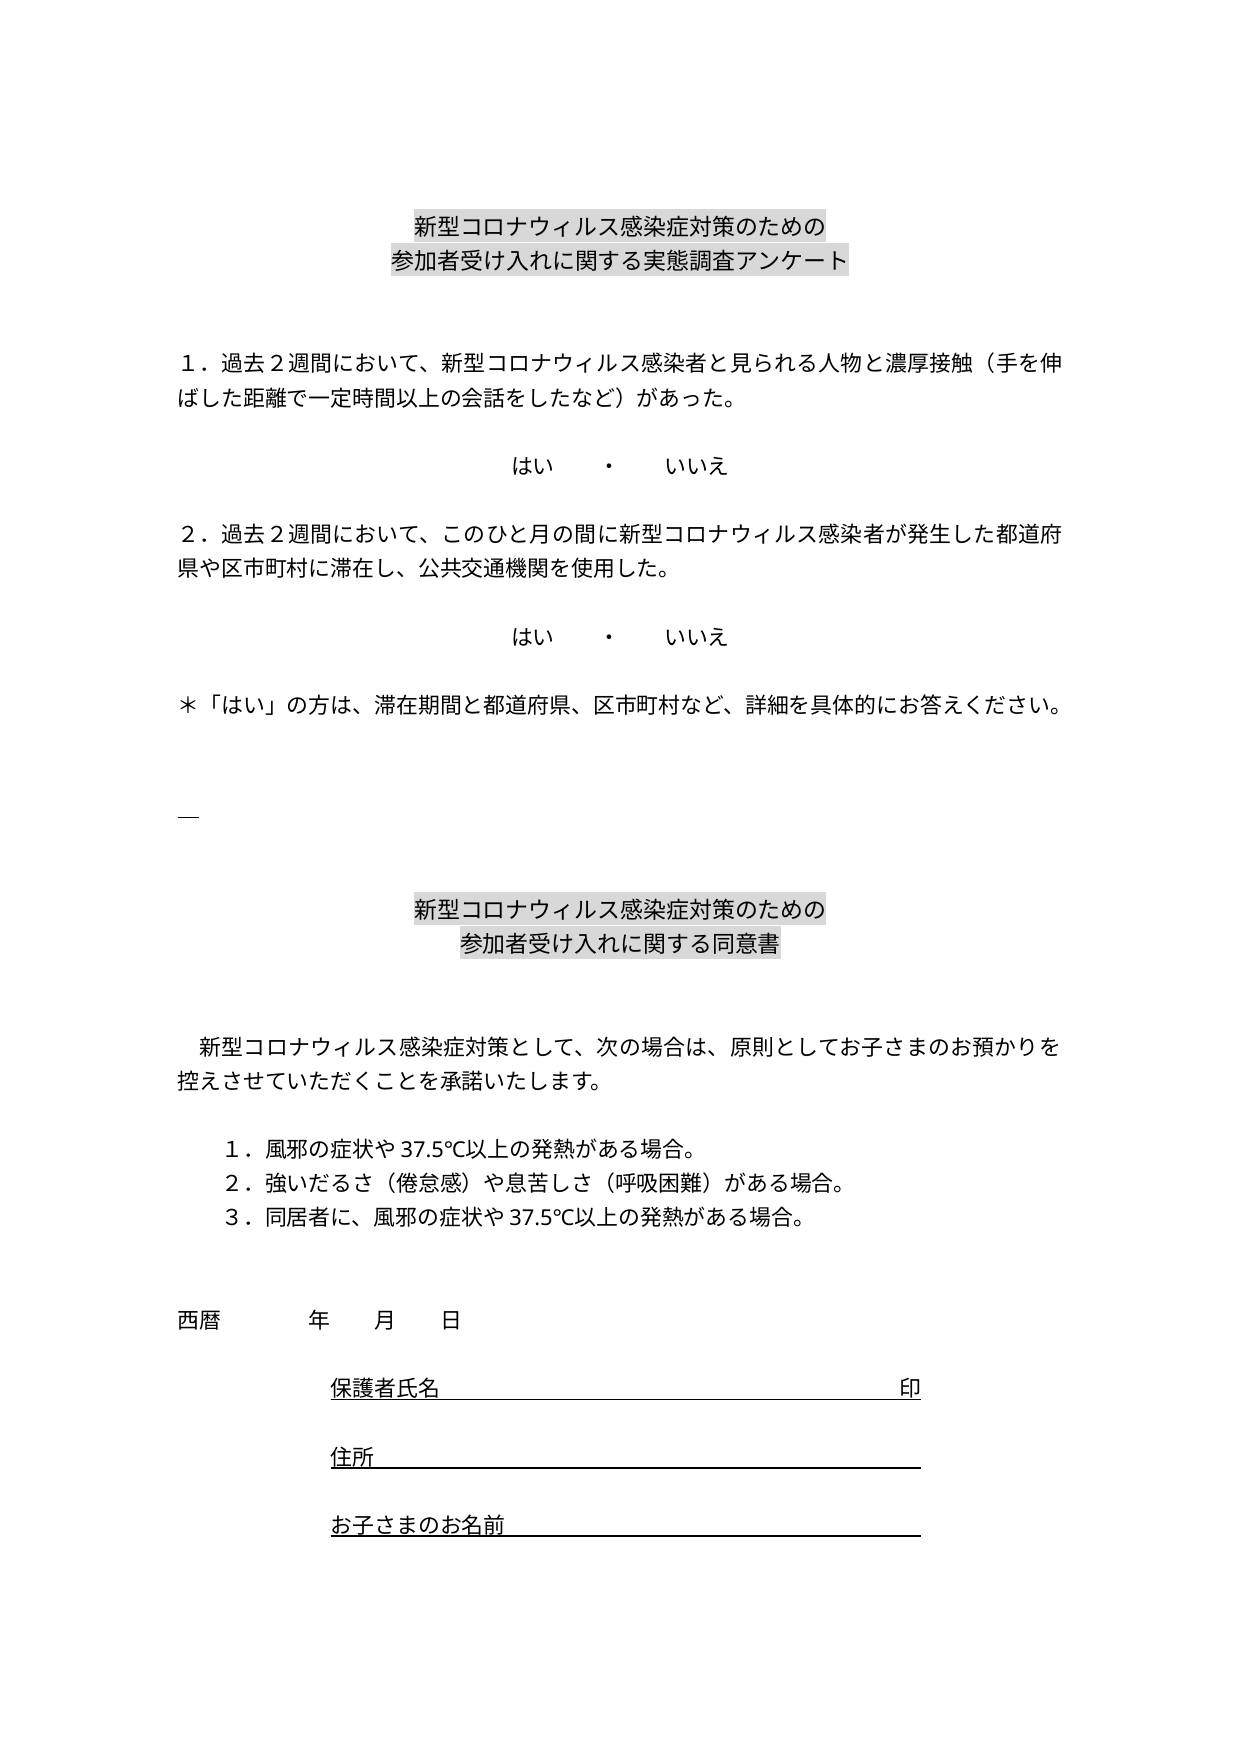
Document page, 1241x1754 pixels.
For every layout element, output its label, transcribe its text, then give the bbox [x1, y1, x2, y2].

text ２．過去２週間において、このひと月の間に新型コロナウィルス感染者が発生した都道府県や区市町村に滞在し、公共交通機関を使用した。 [177, 516, 1063, 584]
text １．過去２週間において、新型コロナウィルス感染者と見られる人物と濃厚接触（手を伸ばした距離で一定時間以上の会話をしたなど）があった。 [177, 345, 1063, 413]
text はい ・ いいえ [177, 448, 1063, 482]
text 新型コロナウィルス感染症対策のための [177, 892, 1063, 926]
text 西暦 年 月 日 [177, 1302, 1063, 1336]
text 参加者受け入れに関する同意書 [177, 926, 1063, 960]
text 参加者受け入れに関する実態調査アンケート [177, 243, 1063, 277]
text 住所 [330, 1438, 1063, 1473]
text ２．強いだるさ（倦怠感）や息苦しさ（呼吸困難）がある場合。 [221, 1165, 1063, 1199]
text お子さまのお名前 [330, 1507, 1063, 1541]
text 新型コロナウィルス感染症対策のための [177, 208, 1063, 243]
text １．風邪の症状や37.5℃以上の発熱がある場合。 [221, 1131, 1063, 1165]
text ＊「はい」の方は、滞在期間と都道府県、区市町村など、詳細を具体的にお答えください。 [177, 687, 1063, 721]
text はい ・ いいえ [177, 618, 1063, 653]
text 新型コロナウィルス感染症対策として、次の場合は、原則としてお子さまのお預かりを控えさせていただくことを承諾いたします。 [177, 1028, 1063, 1097]
text 保護者氏名 印 [330, 1370, 1063, 1404]
text ３．同居者に、風邪の症状や37.5℃以上の発熱がある場合。 [221, 1199, 1063, 1233]
